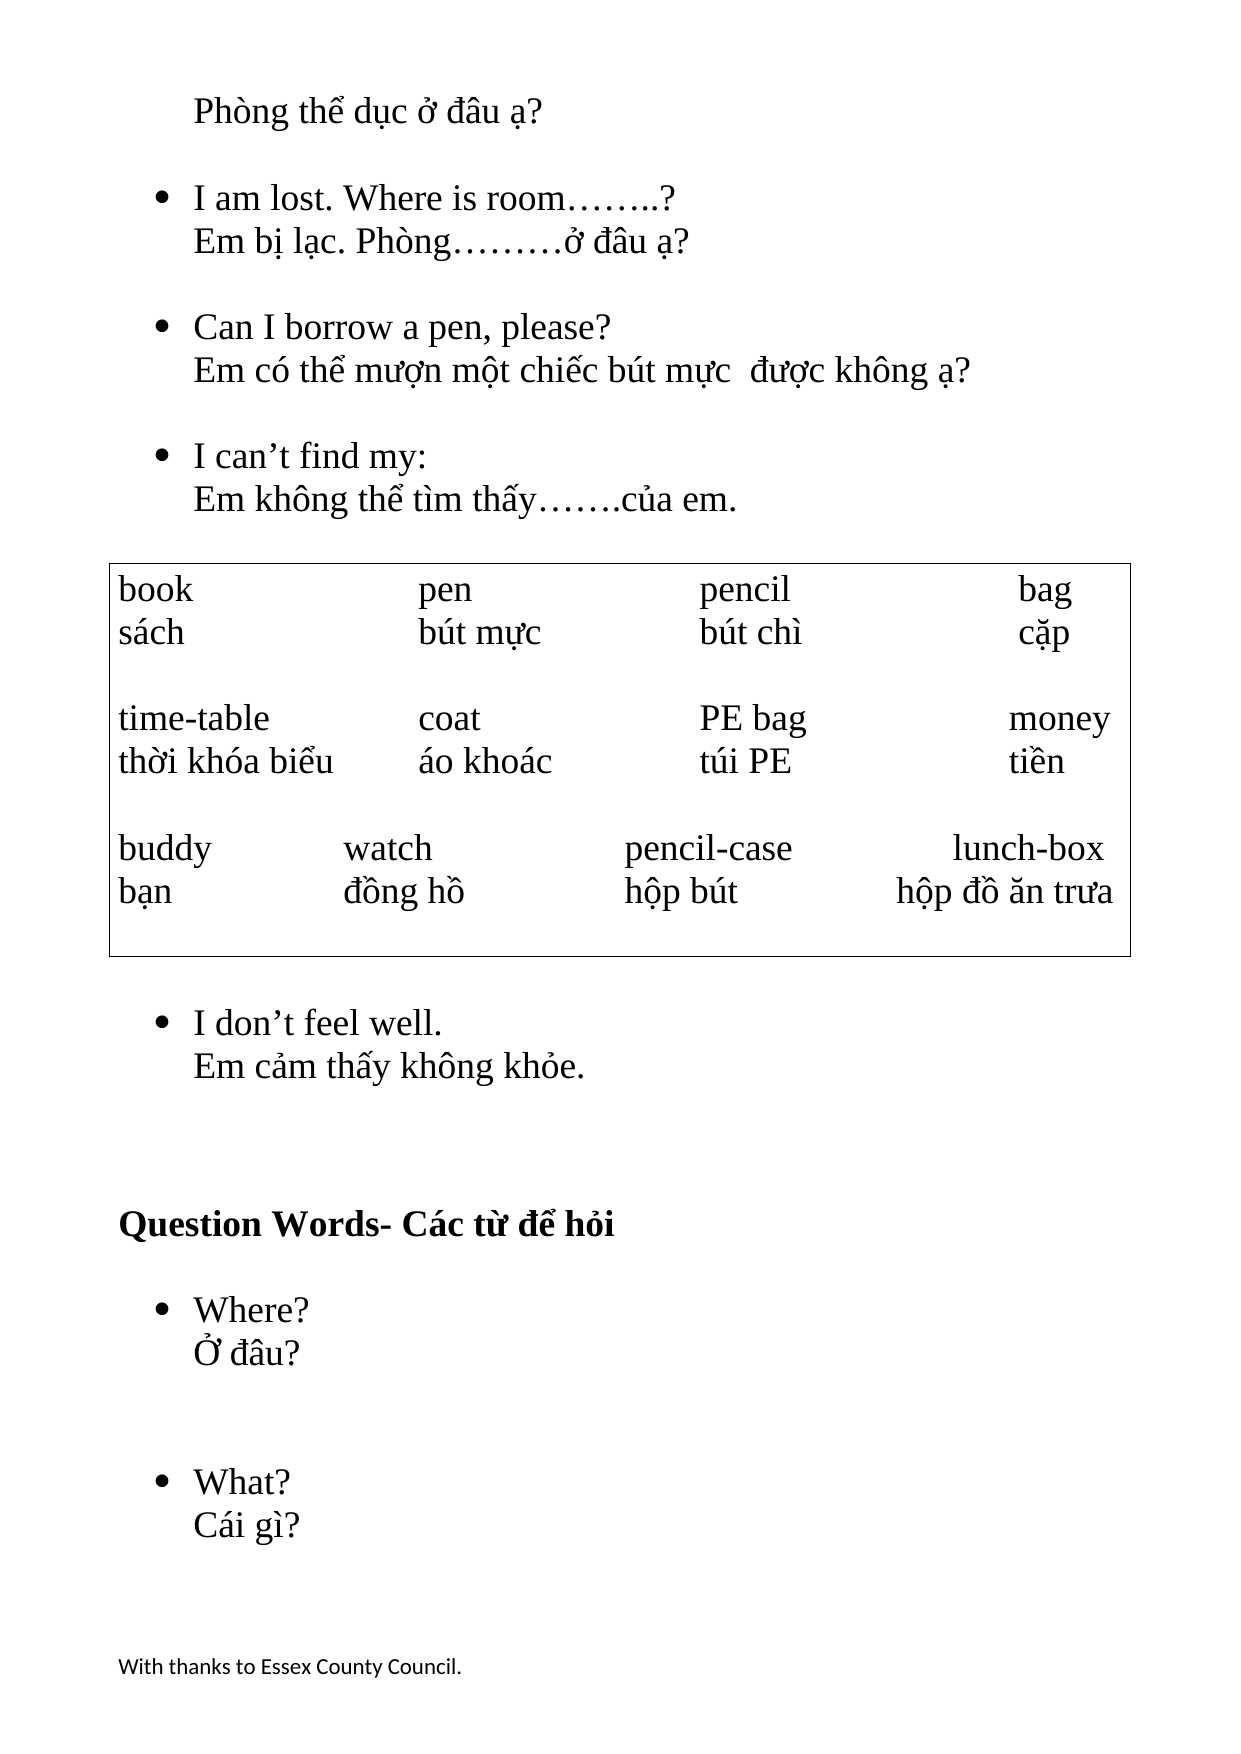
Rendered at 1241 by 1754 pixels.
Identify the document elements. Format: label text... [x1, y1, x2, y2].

text time-table coat PE bag money [118, 696, 1122, 739]
text bạn đồng hồ hộp bút hộp đồ ăn trưa [118, 868, 1122, 911]
list Can I borrow a pen, please? [156, 304, 1122, 347]
list Em không thể tìm thấy…….của em. [193, 477, 1122, 520]
list Where? [156, 1287, 1122, 1330]
list Phòng thể dục ở đâu ạ? [193, 89, 1122, 132]
text thời khóa biểu áo khoác túi PE tiền [118, 739, 1122, 782]
list Cái gì? [193, 1503, 1122, 1546]
text sách bút mực bút chì cặp [118, 609, 1122, 652]
text Question Words- Các từ để hỏi [118, 1201, 1122, 1244]
list Ở đâu? [193, 1330, 1122, 1373]
list What? [156, 1460, 1122, 1503]
list I am lost. Where is room……..? [156, 175, 1122, 218]
list I don’t feel well. [156, 1001, 1122, 1044]
list Em bị lạc. Phòng………ở đâu ạ? [193, 218, 1122, 261]
text buddy watch pencil-case lunch-box [118, 825, 1122, 868]
list Em cảm thấy không khỏe. [193, 1044, 1122, 1087]
text book pen pencil bag [110, 564, 1130, 609]
list I can’t find my: [156, 434, 1122, 477]
list Em có thể mượn một chiếc bút mực được không ạ? [193, 347, 1122, 391]
